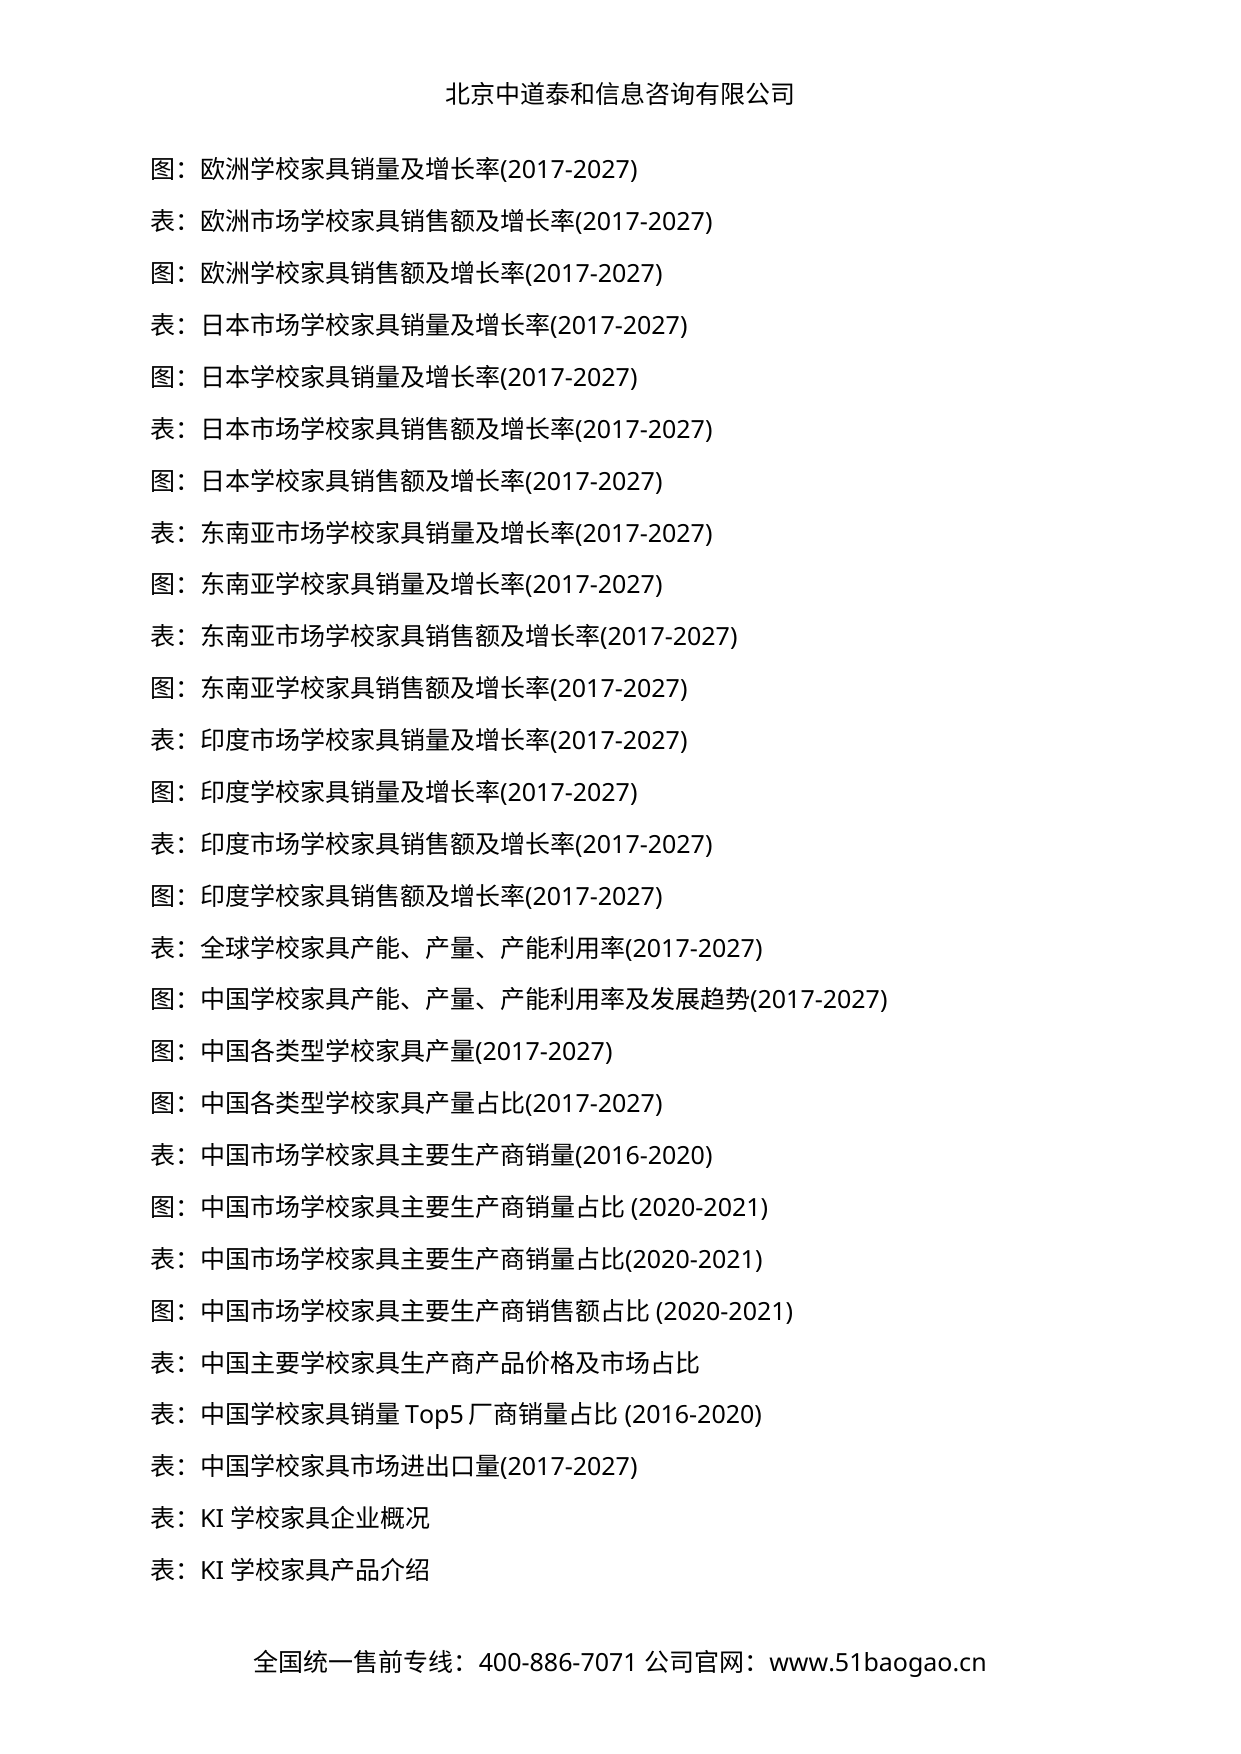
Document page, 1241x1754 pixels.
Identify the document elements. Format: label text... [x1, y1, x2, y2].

text 表：日本市场学校家具销售额及增长率(2017-2027) [150, 409, 1090, 446]
text 图：印度学校家具销量及增长率(2017-2027) [150, 772, 1090, 809]
text 表：东南亚市场学校家具销量及增长率(2017-2027) [150, 513, 1090, 549]
text 表：KI 学校家具产品介绍 [150, 1551, 1090, 1587]
text 表：中国市场学校家具主要生产商销量(2016-2020) [150, 1136, 1090, 1172]
text 表：中国主要学校家具生产商产品价格及市场占比 [150, 1343, 1090, 1379]
text 图：中国市场学校家具主要生产商销量占比 (2020-2021) [150, 1187, 1090, 1224]
text 表：欧洲市场学校家具销售额及增长率(2017-2027) [150, 202, 1090, 238]
text 表：中国学校家具销量Top5厂商销量占比 (2016-2020) [150, 1395, 1090, 1431]
text 图：欧洲学校家具销量及增长率(2017-2027) [150, 150, 1090, 186]
text 表：东南亚市场学校家具销售额及增长率(2017-2027) [150, 617, 1090, 653]
text 图：日本学校家具销售额及增长率(2017-2027) [150, 461, 1090, 497]
text 表：全球学校家具产能、产量、产能利用率(2017-2027) [150, 928, 1090, 964]
text 图：中国市场学校家具主要生产商销售额占比 (2020-2021) [150, 1291, 1090, 1327]
text 图：欧洲学校家具销售额及增长率(2017-2027) [150, 254, 1090, 290]
text 图：中国学校家具产能、产量、产能利用率及发展趋势(2017-2027) [150, 980, 1090, 1016]
text 图：东南亚学校家具销售额及增长率(2017-2027) [150, 669, 1090, 705]
text 表：中国学校家具市场进出口量(2017-2027) [150, 1447, 1090, 1483]
text 图：印度学校家具销售额及增长率(2017-2027) [150, 876, 1090, 912]
text 表：印度市场学校家具销售额及增长率(2017-2027) [150, 824, 1090, 861]
text 图：日本学校家具销量及增长率(2017-2027) [150, 357, 1090, 394]
text 表：日本市场学校家具销量及增长率(2017-2027) [150, 306, 1090, 342]
text 图：中国各类型学校家具产量(2017-2027) [150, 1032, 1090, 1068]
text 表：印度市场学校家具销量及增长率(2017-2027) [150, 721, 1090, 757]
text 图：中国各类型学校家具产量占比(2017-2027) [150, 1084, 1090, 1120]
text 表：中国市场学校家具主要生产商销量占比(2020-2021) [150, 1239, 1090, 1276]
text 表：KI 学校家具企业概况 [150, 1499, 1090, 1535]
text 图：东南亚学校家具销量及增长率(2017-2027) [150, 565, 1090, 601]
